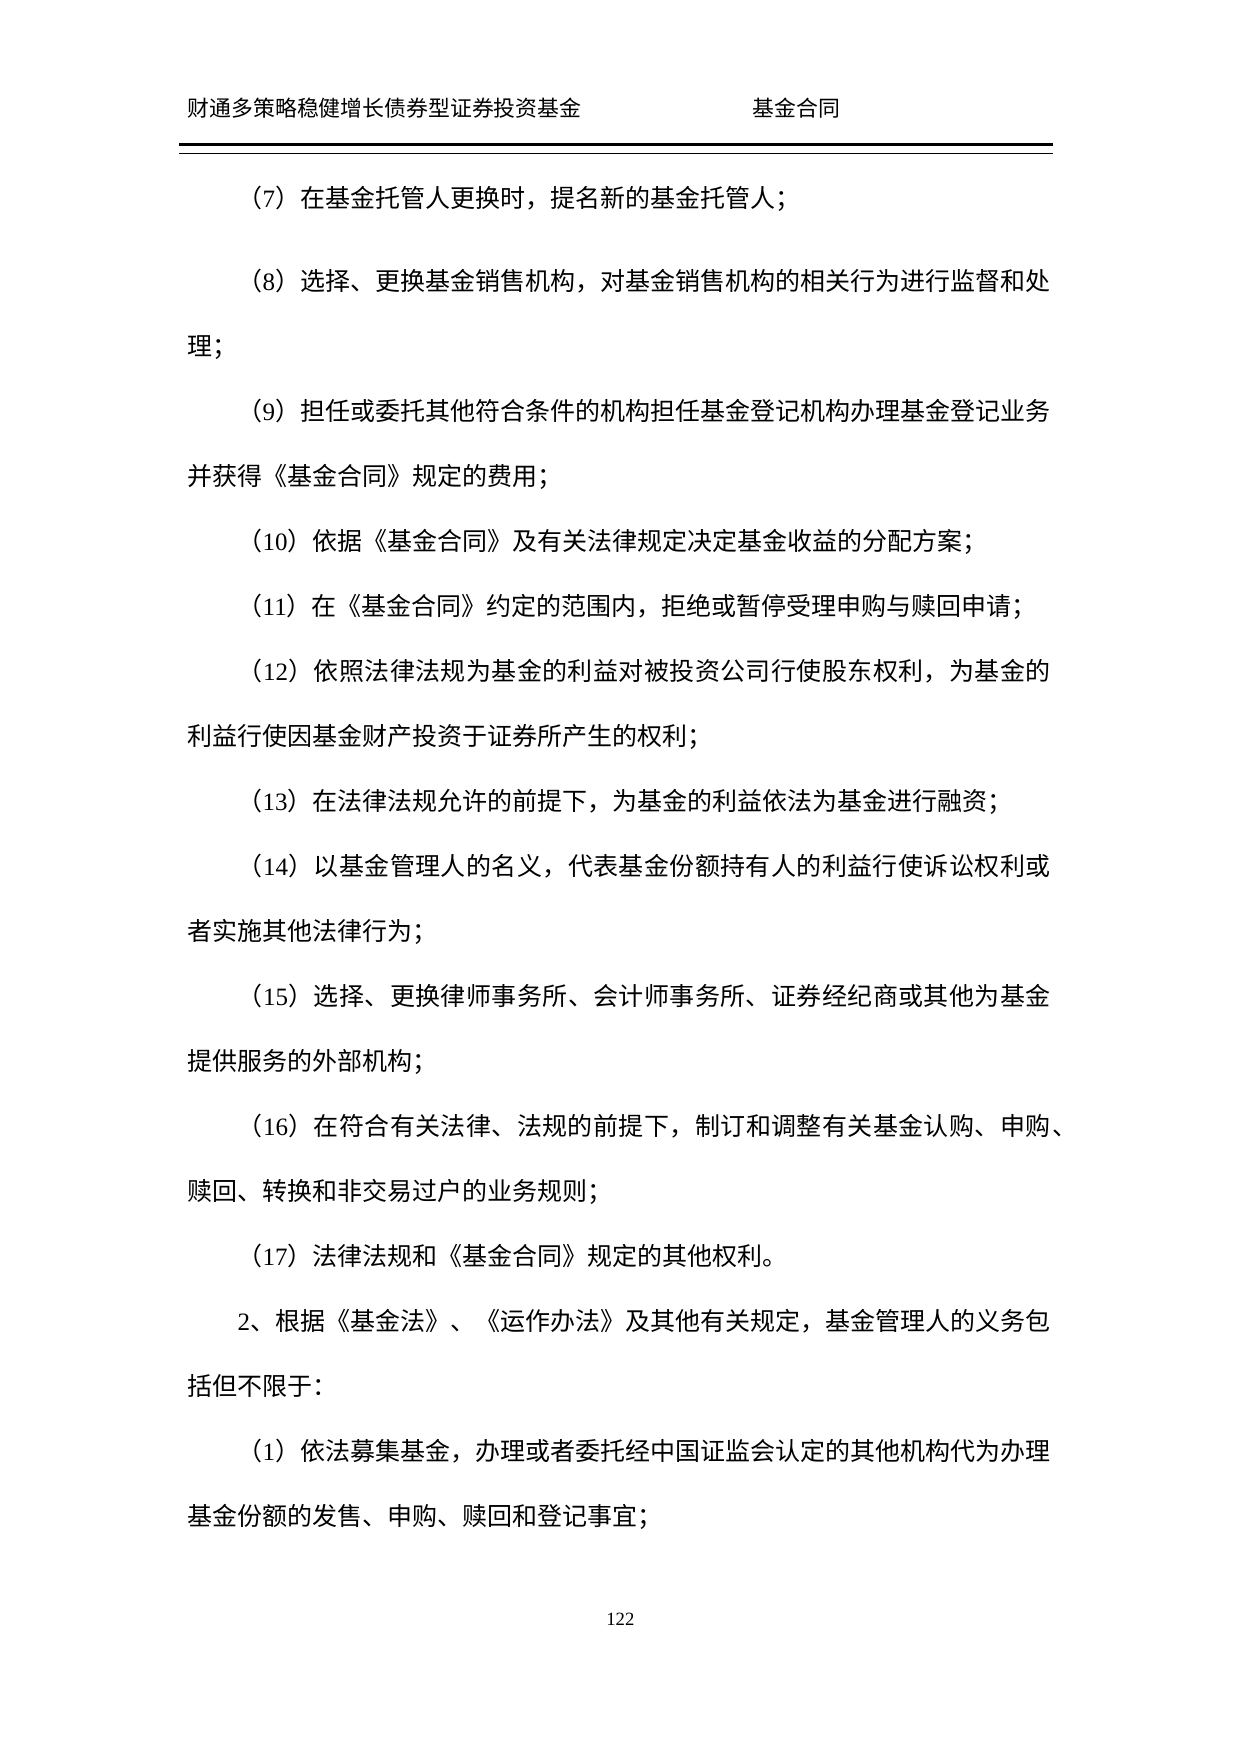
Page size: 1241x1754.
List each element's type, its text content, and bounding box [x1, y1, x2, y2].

text 2、根据《基金法》、《运作办法》及其他有关规定，基金管理人的义务包括但不限于： [187, 1287, 1053, 1417]
text （14）以基金管理人的名义，代表基金份额持有人的利益行使诉讼权利或者实施其他法律行为； [187, 832, 1053, 962]
text （9）担任或委托其他符合条件的机构担任基金登记机构办理基金登记业务并获得《基金合同》规定的费用； [187, 377, 1053, 507]
text （17）法律法规和《基金合同》规定的其他权利。 [187, 1222, 1053, 1287]
text （13）在法律法规允许的前提下，为基金的利益依法为基金进行融资； [187, 767, 1053, 832]
text （7）在基金托管人更换时，提名新的基金托管人； [187, 164, 1053, 229]
text （15）选择、更换律师事务所、会计师事务所、证券经纪商或其他为基金提供服务的外部机构； [187, 962, 1053, 1092]
text （10）依据《基金合同》及有关法律规定决定基金收益的分配方案； [187, 507, 1053, 572]
text （12）依照法律法规为基金的利益对被投资公司行使股东权利，为基金的利益行使因基金财产投资于证券所产生的权利； [187, 637, 1053, 767]
text （8）选择、更换基金销售机构，对基金销售机构的相关行为进行监督和处理； [187, 247, 1053, 377]
text （11）在《基金合同》约定的范围内，拒绝或暂停受理申购与赎回申请； [187, 572, 1053, 637]
text （16）在符合有关法律、法规的前提下，制订和调整有关基金认购、申购、赎回、转换和非交易过户的业务规则； [187, 1092, 1053, 1222]
text （1）依法募集基金，办理或者委托经中国证监会认定的其他机构代为办理基金份额的发售、申购、赎回和登记事宜； [187, 1417, 1053, 1547]
